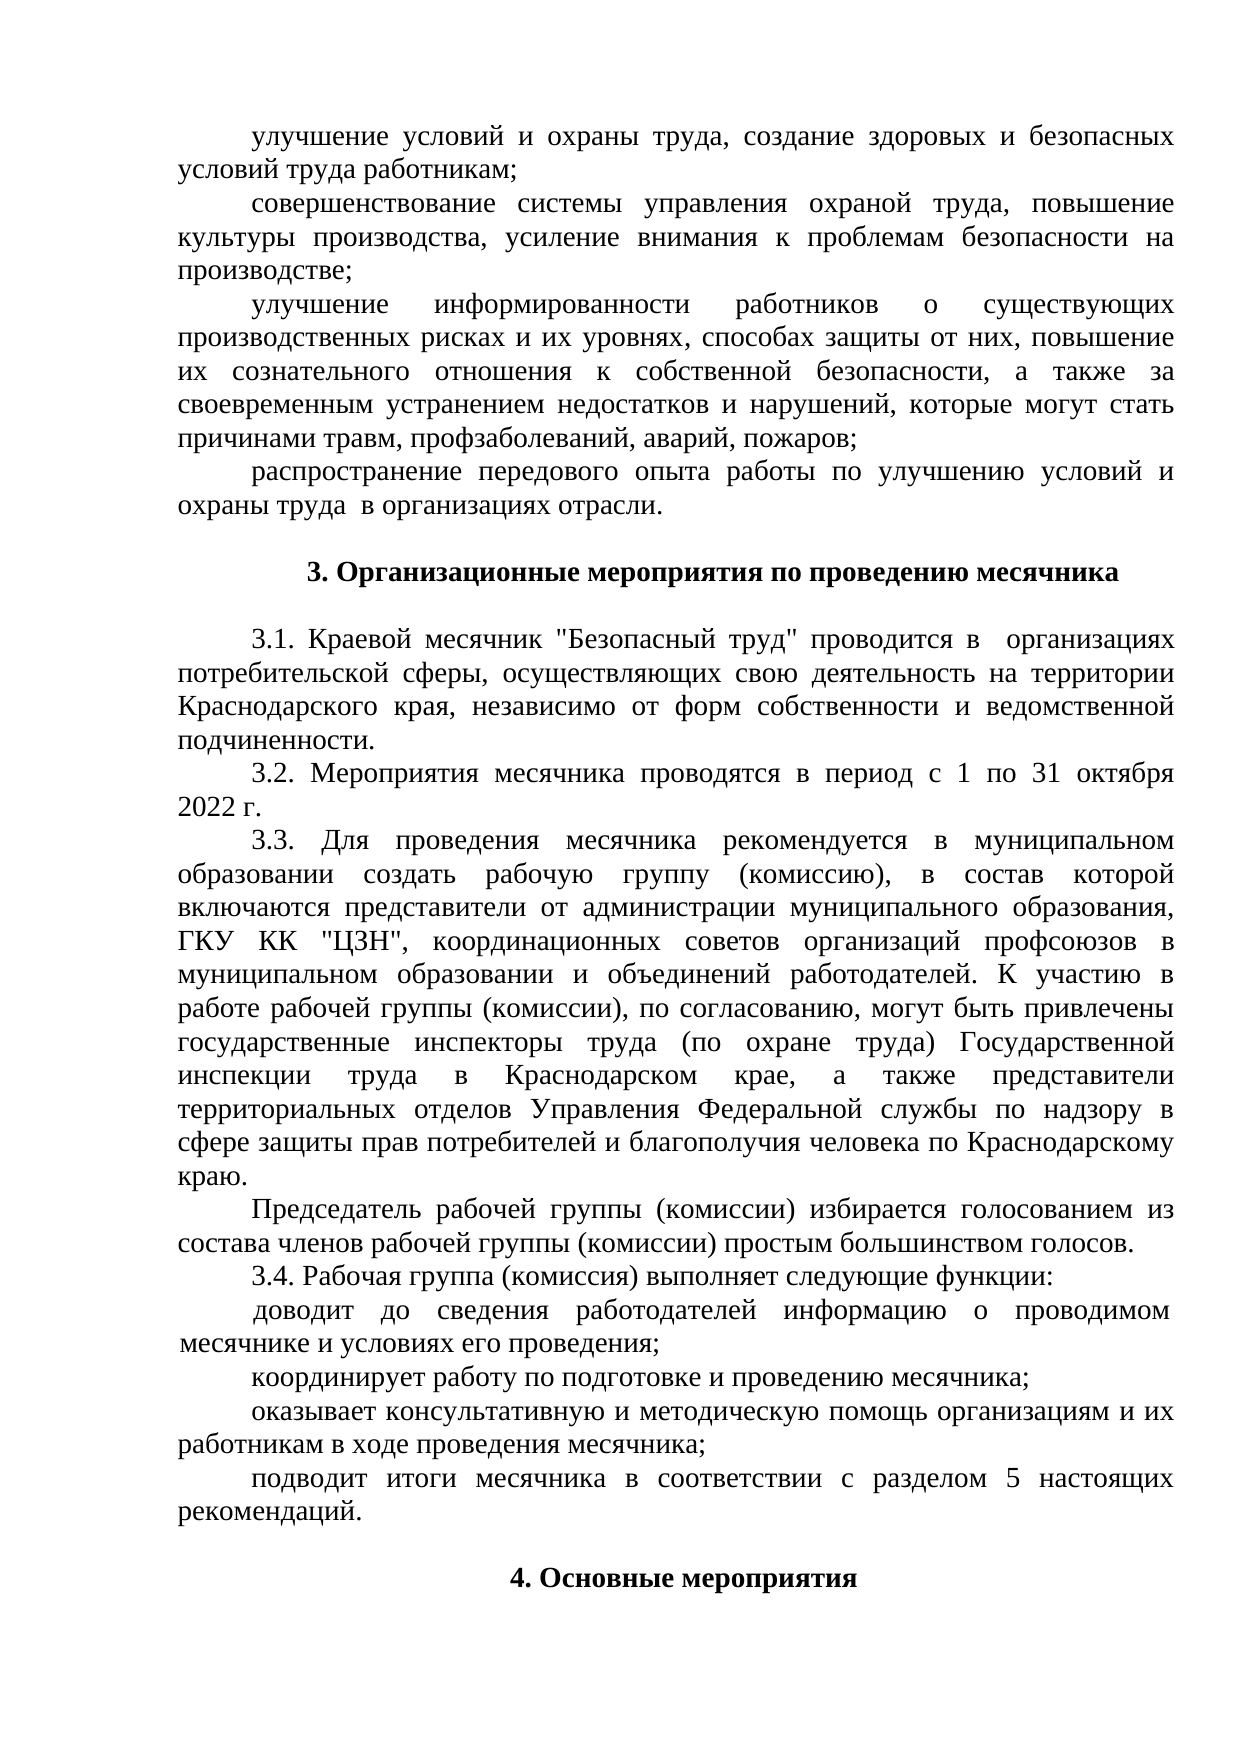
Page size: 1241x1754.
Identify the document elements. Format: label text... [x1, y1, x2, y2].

text 3. Организационные мероприятия по проведению месячника [177, 554, 1175, 588]
text подводит итоги месячника в соответствии с разделом 5 настоящих рекомендаций. [177, 1460, 1175, 1527]
text 4. Основные мероприятия [177, 1560, 1175, 1594]
text доводит до сведения работодателей информацию о проводимом месячнике и условиях его проведения; [179, 1292, 1171, 1359]
text 3.3. Для проведения месячника рекомендуется в муниципальном образовании создать рабочую группу (комиссию), в состав которой включаются представители от администрации муниципального образования, ГКУ КК "ЦЗН", координационных советов организаций профсоюзов в муниципальном образовании и объединений работодателей. К участию в работе рабочей группы (комиссии), по согласованию, могут быть привлечены государственные инспекторы труда (по охране труда) Государственной инспекции труда в Краснодарском крае, а также представители территориальных отделов Управления Федеральной службы по надзору в сфере защиты прав потребителей и благополучия человека по Краснодарскому краю. [177, 822, 1175, 1191]
text координирует работу по подготовке и проведению месячника; [177, 1359, 1175, 1393]
text улучшение условий и охраны труда, создание здоровых и безопасных условий труда работникам; [177, 118, 1175, 185]
text 3.1. Краевой месячник "Безопасный труд" проводится в организациях потребительской сферы, осуществляющих свою деятельность на территории Краснодарского края, независимо от форм собственности и ведомственной подчиненности. [177, 621, 1175, 755]
text 3.4. Рабочая группа (комиссия) выполняет следующие функции: [177, 1258, 1175, 1292]
text улучшение информированности работников о существующих производственных рисках и их уровнях, способах защиты от них, повышение их сознательного отношения к собственной безопасности, а также за своевременным устранением недостатков и нарушений, которые могут стать причинами травм, профзаболеваний, аварий, пожаров; [177, 286, 1175, 453]
text совершенствование системы управления охраной труда, повышение культуры производства, усиление внимания к проблемам безопасности на производстве; [177, 185, 1175, 286]
text распространение передового опыта работы по улучшению условий и охраны труда в организациях отрасли. [177, 453, 1175, 521]
text 3.2. Мероприятия месячника проводятся в период с 1 по 31 октября 2022 г. [177, 755, 1175, 822]
text оказывает консультативную и методическую помощь организациям и их работникам в ходе проведения месячника; [177, 1393, 1175, 1460]
text Председатель рабочей группы (комиссии) избирается голосованием из состава членов рабочей группы (комиссии) простым большинством голосов. [177, 1191, 1175, 1258]
